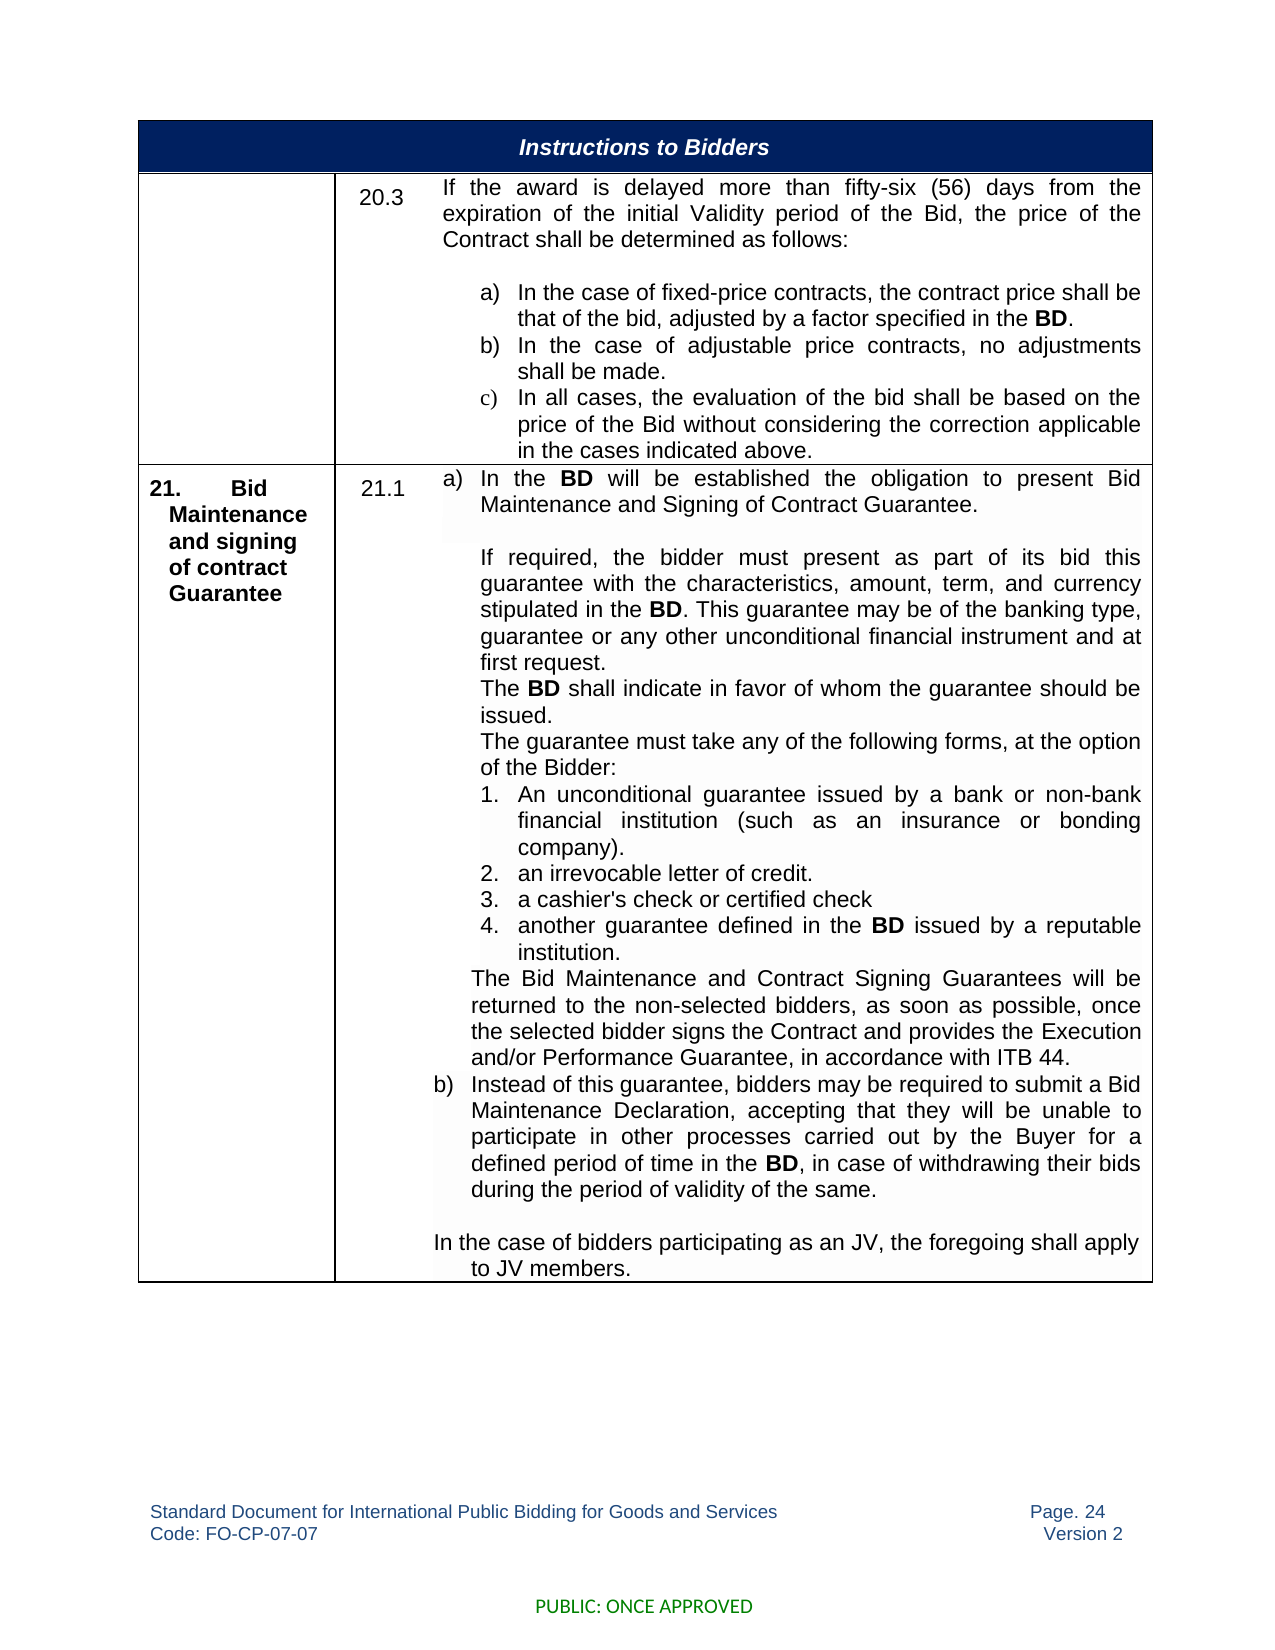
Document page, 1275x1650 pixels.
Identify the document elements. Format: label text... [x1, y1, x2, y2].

table_cell If the award is delayed more than fifty-six (56) days from the expiration of the initial Validity period of the Bid, the price of the Contract shall be determined as follows: In the case of fixed-price contracts, the contract price shall be that of the bid, adjusted by a factor specified in the BD. In the case of adjustable price contracts, no adjustments shall be made. In all cases, the evaluation of the bid shall be based on the price of the Bid without considering the correction applicable in the cases indicated above. [431, 174, 1152, 463]
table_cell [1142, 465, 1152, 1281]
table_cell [139, 465, 334, 1281]
table_header Instructions to Bidders [139, 121, 1152, 172]
table_cell 21.1 [336, 465, 431, 1281]
table_cell 20.3 [336, 174, 431, 463]
